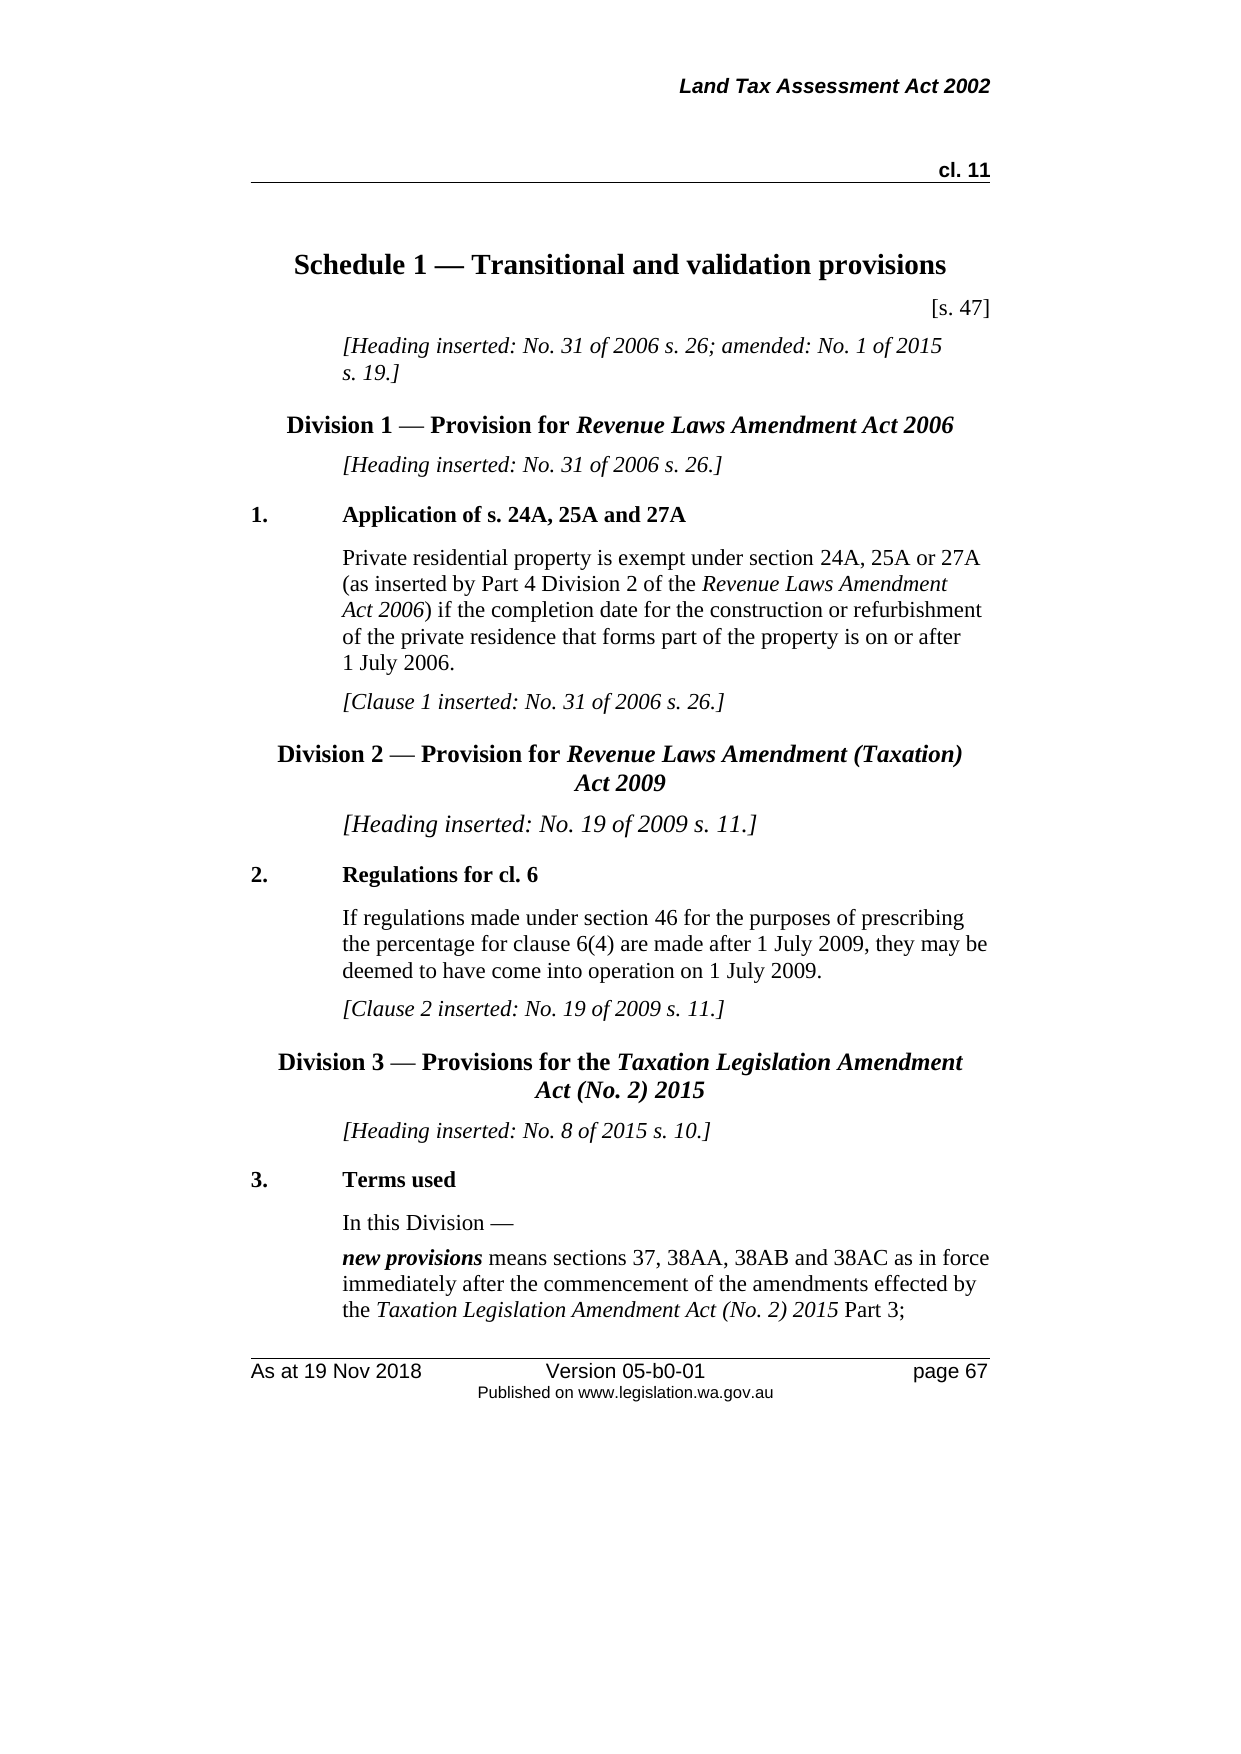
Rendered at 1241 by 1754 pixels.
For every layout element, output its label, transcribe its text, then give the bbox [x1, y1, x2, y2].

subtitle [Clause 2 inserted: No. 19 of 2009 s. 11.] [251, 996, 990, 1022]
text If regulations made under section 46 for the purposes of prescribing the percentage for clause 6(4) are made after 1 July 2009, they may be deemed to have come into operation on 1 July 2009. [251, 904, 990, 983]
subtitle Schedule 1 — Transitional and validation provisions [251, 247, 990, 281]
subtitle Division 1 — Provision for Revenue Laws Amendment Act 2006 [251, 410, 990, 439]
text new provisions means sections 37, 38AA, 38AB and 38AC as in force immediately after the commencement of the amendments effected by the Taxation Legislation Amendment Act (No. 2) 2015 Part 3; [251, 1244, 990, 1323]
text Private residential property is exempt under section 24A, 25A or 27A (as inserted by Part 4 Division 2 of the Revenue Laws Amendment Act 2006) if the completion date for the construction or refurbishment of the private residence that forms part of the property is on or after 1 July 2006. [251, 544, 990, 675]
subtitle [Heading inserted: No. 31 of 2006 s. 26; amended: No. 1 of 2015 s. 19.] [251, 332, 990, 385]
text [s. 47] [251, 293, 990, 320]
subtitle [Heading inserted: No. 8 of 2015 s. 10.] [251, 1117, 990, 1143]
subtitle 3. Terms used [251, 1166, 990, 1192]
subtitle Division 2 — Provision for Revenue Laws Amendment (Taxation) Act 2009 [251, 739, 990, 797]
subtitle 2. Regulations for cl. 6 [251, 861, 990, 887]
subtitle Division 3 — Provisions for the Taxation Legislation Amendment Act (No. 2) 2015 [251, 1047, 990, 1104]
subtitle [Clause 1 inserted: No. 31 of 2006 s. 26.] [251, 688, 990, 714]
subtitle [Heading inserted: No. 19 of 2009 s. 11.] [251, 809, 990, 838]
subtitle 1. Application of s. 24A, 25A and 27A [251, 501, 990, 527]
text In this Division — [251, 1209, 990, 1236]
subtitle [Heading inserted: No. 31 of 2006 s. 26.] [251, 451, 990, 478]
